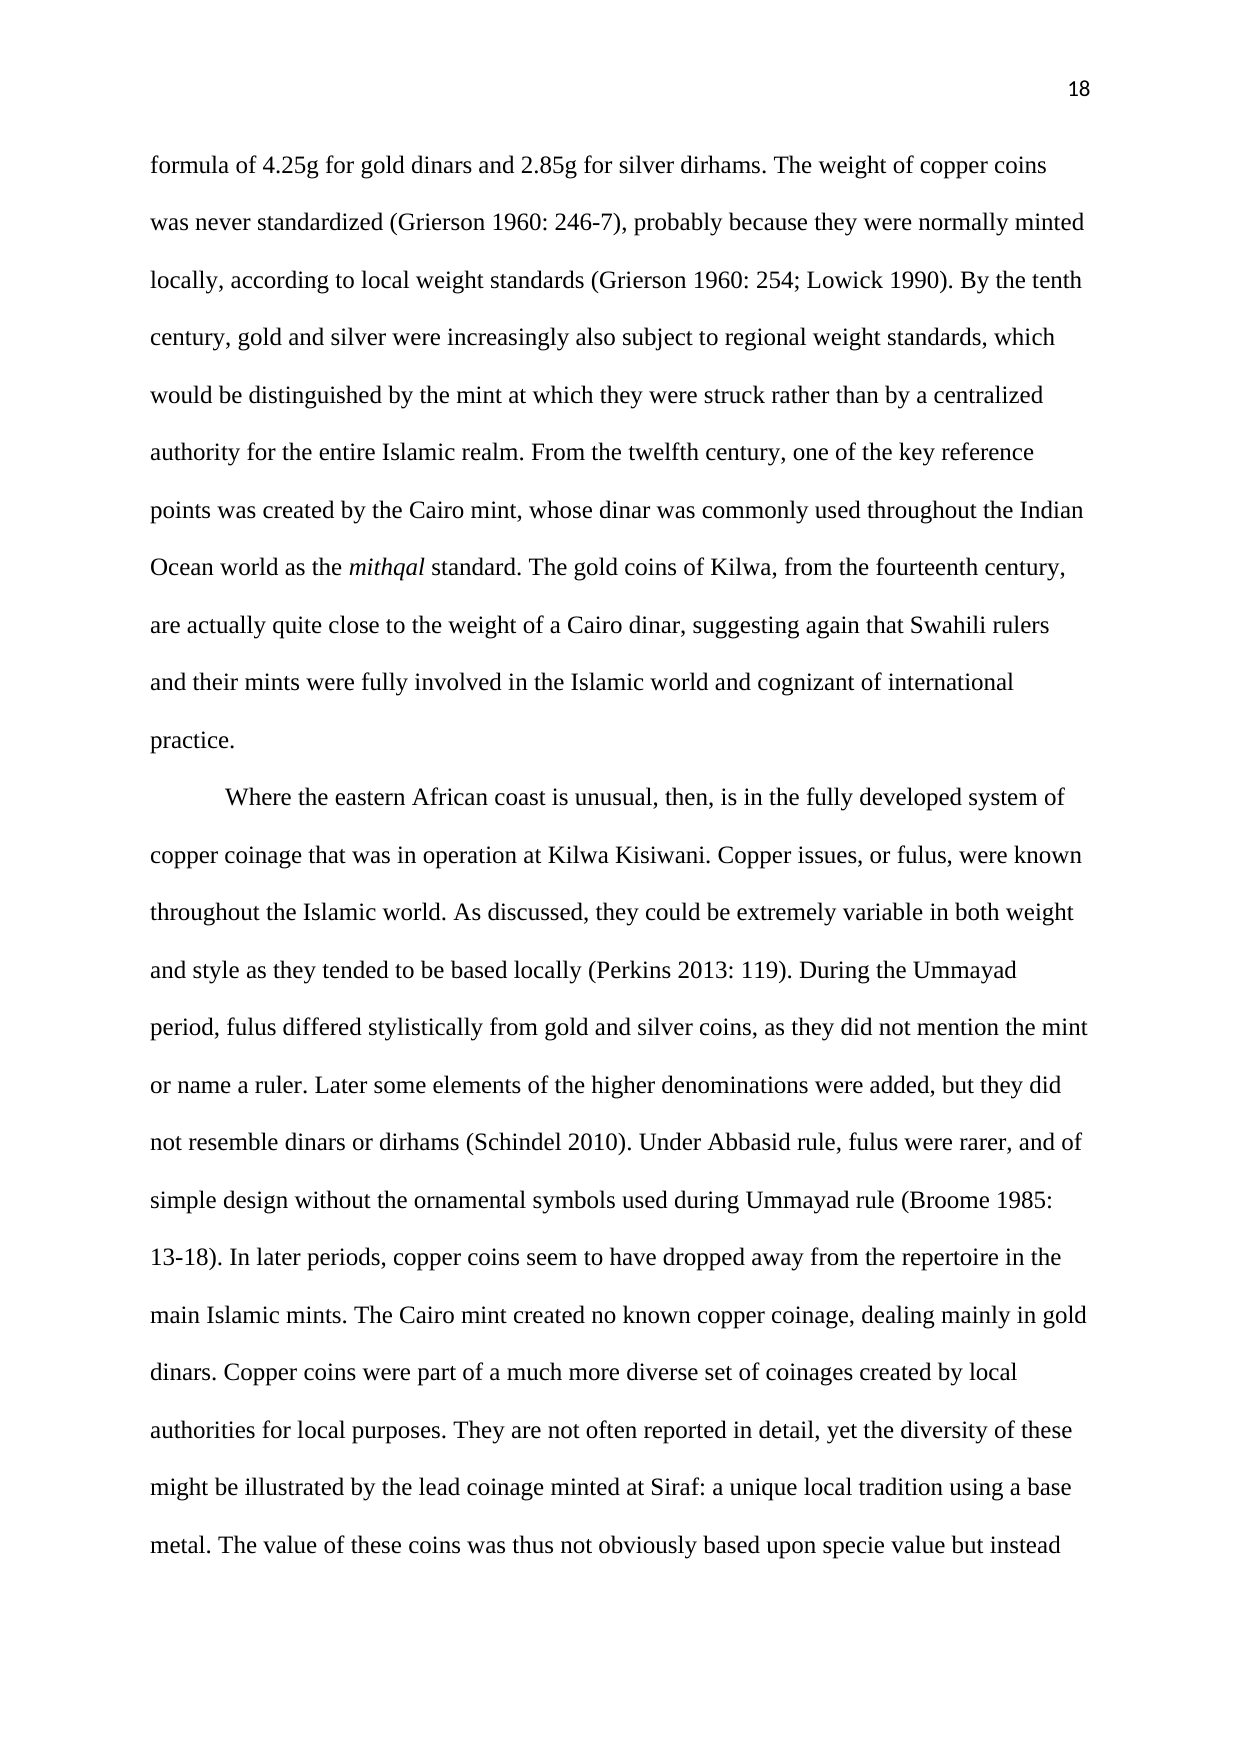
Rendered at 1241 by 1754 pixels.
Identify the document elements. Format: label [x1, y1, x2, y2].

text [150, 150, 1090, 754]
text [150, 782, 1090, 1559]
